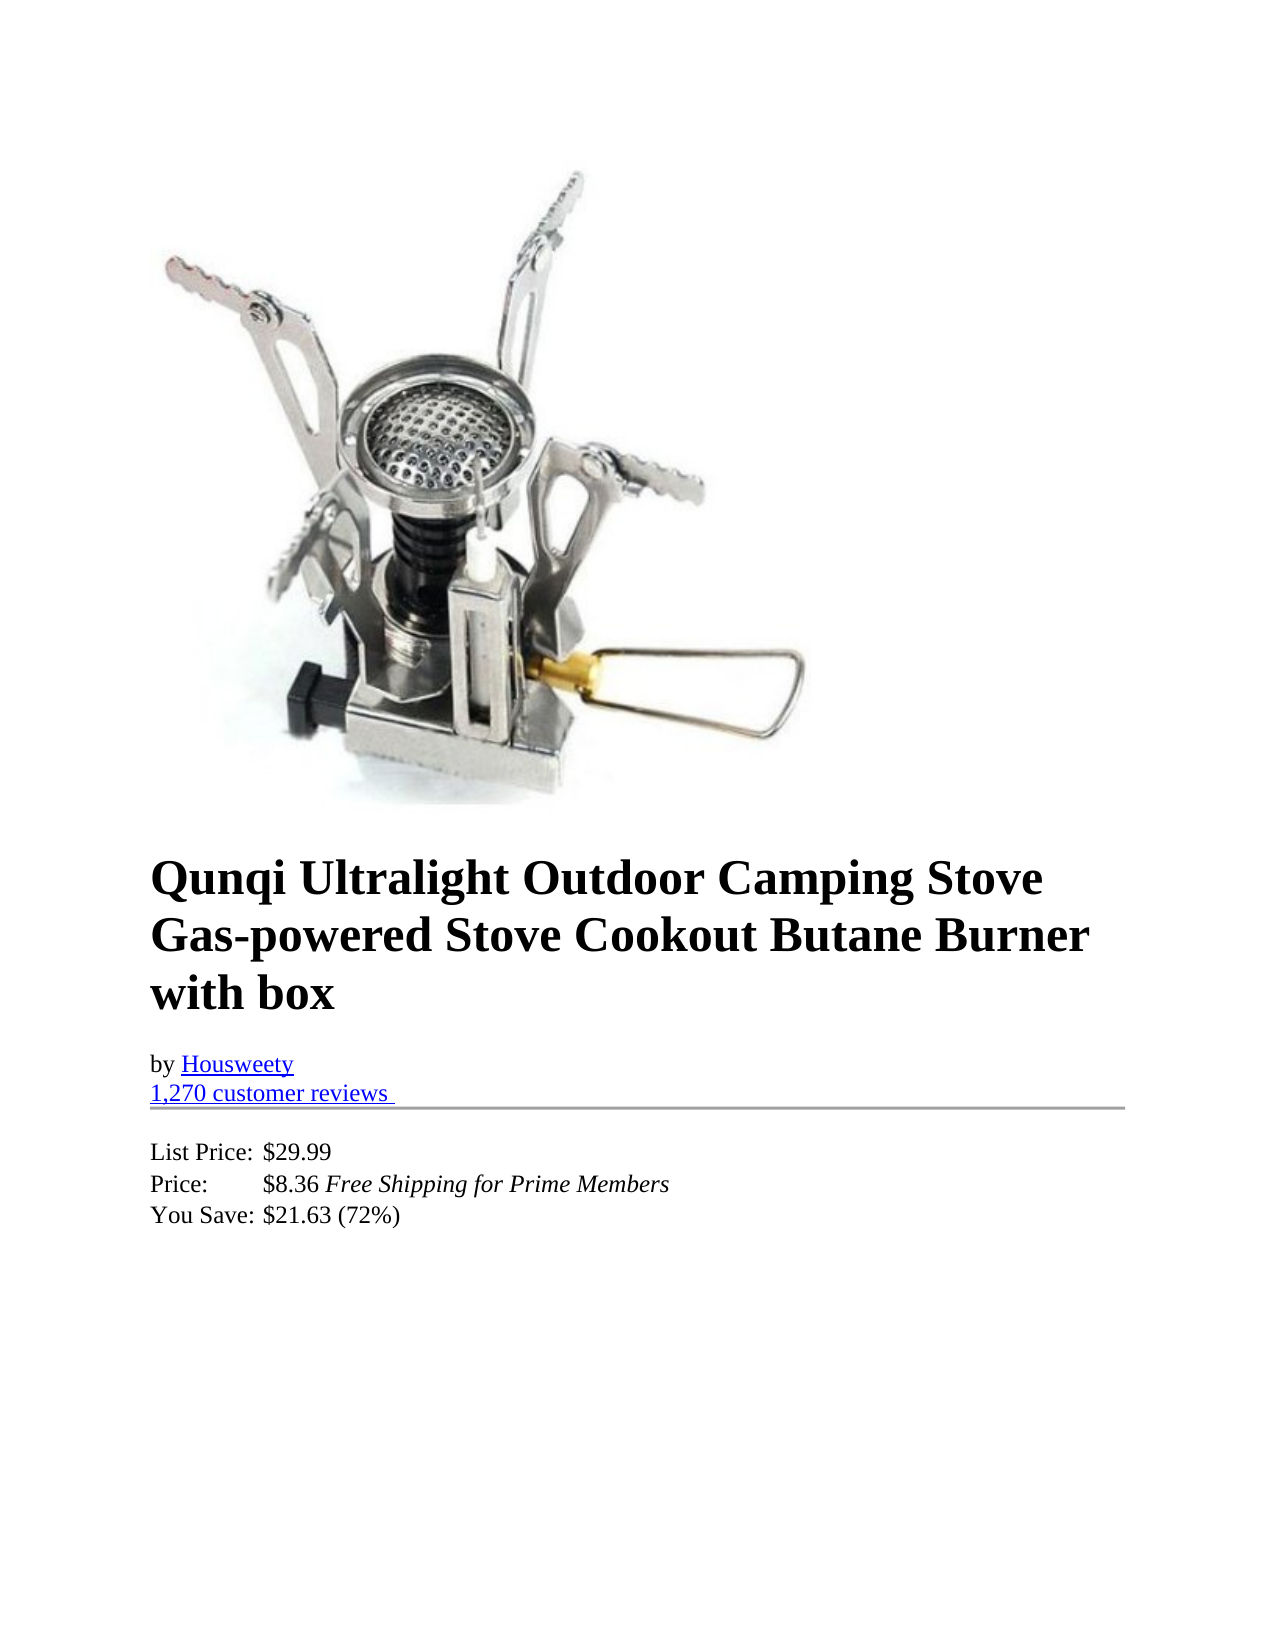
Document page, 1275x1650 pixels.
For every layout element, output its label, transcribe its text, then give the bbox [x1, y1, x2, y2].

table_cell $21.63 (72%) [261, 1199, 676, 1231]
table_header $29.99 [261, 1135, 676, 1167]
table_cell $8.36 Free Shipping for Prime Members [261, 1167, 676, 1199]
picture [150, 150, 814, 814]
table_cell You Save: [149, 1199, 261, 1231]
table_header List Price: [149, 1135, 261, 1167]
text by Housweety [150, 1049, 1125, 1078]
text 1,270 customer reviews [150, 1078, 1125, 1106]
table_cell Price: [149, 1167, 261, 1199]
text Qunqi Ultralight Outdoor Camping Stove Gas-powered Stove Cookout Butane Burner with box [150, 847, 1125, 1020]
